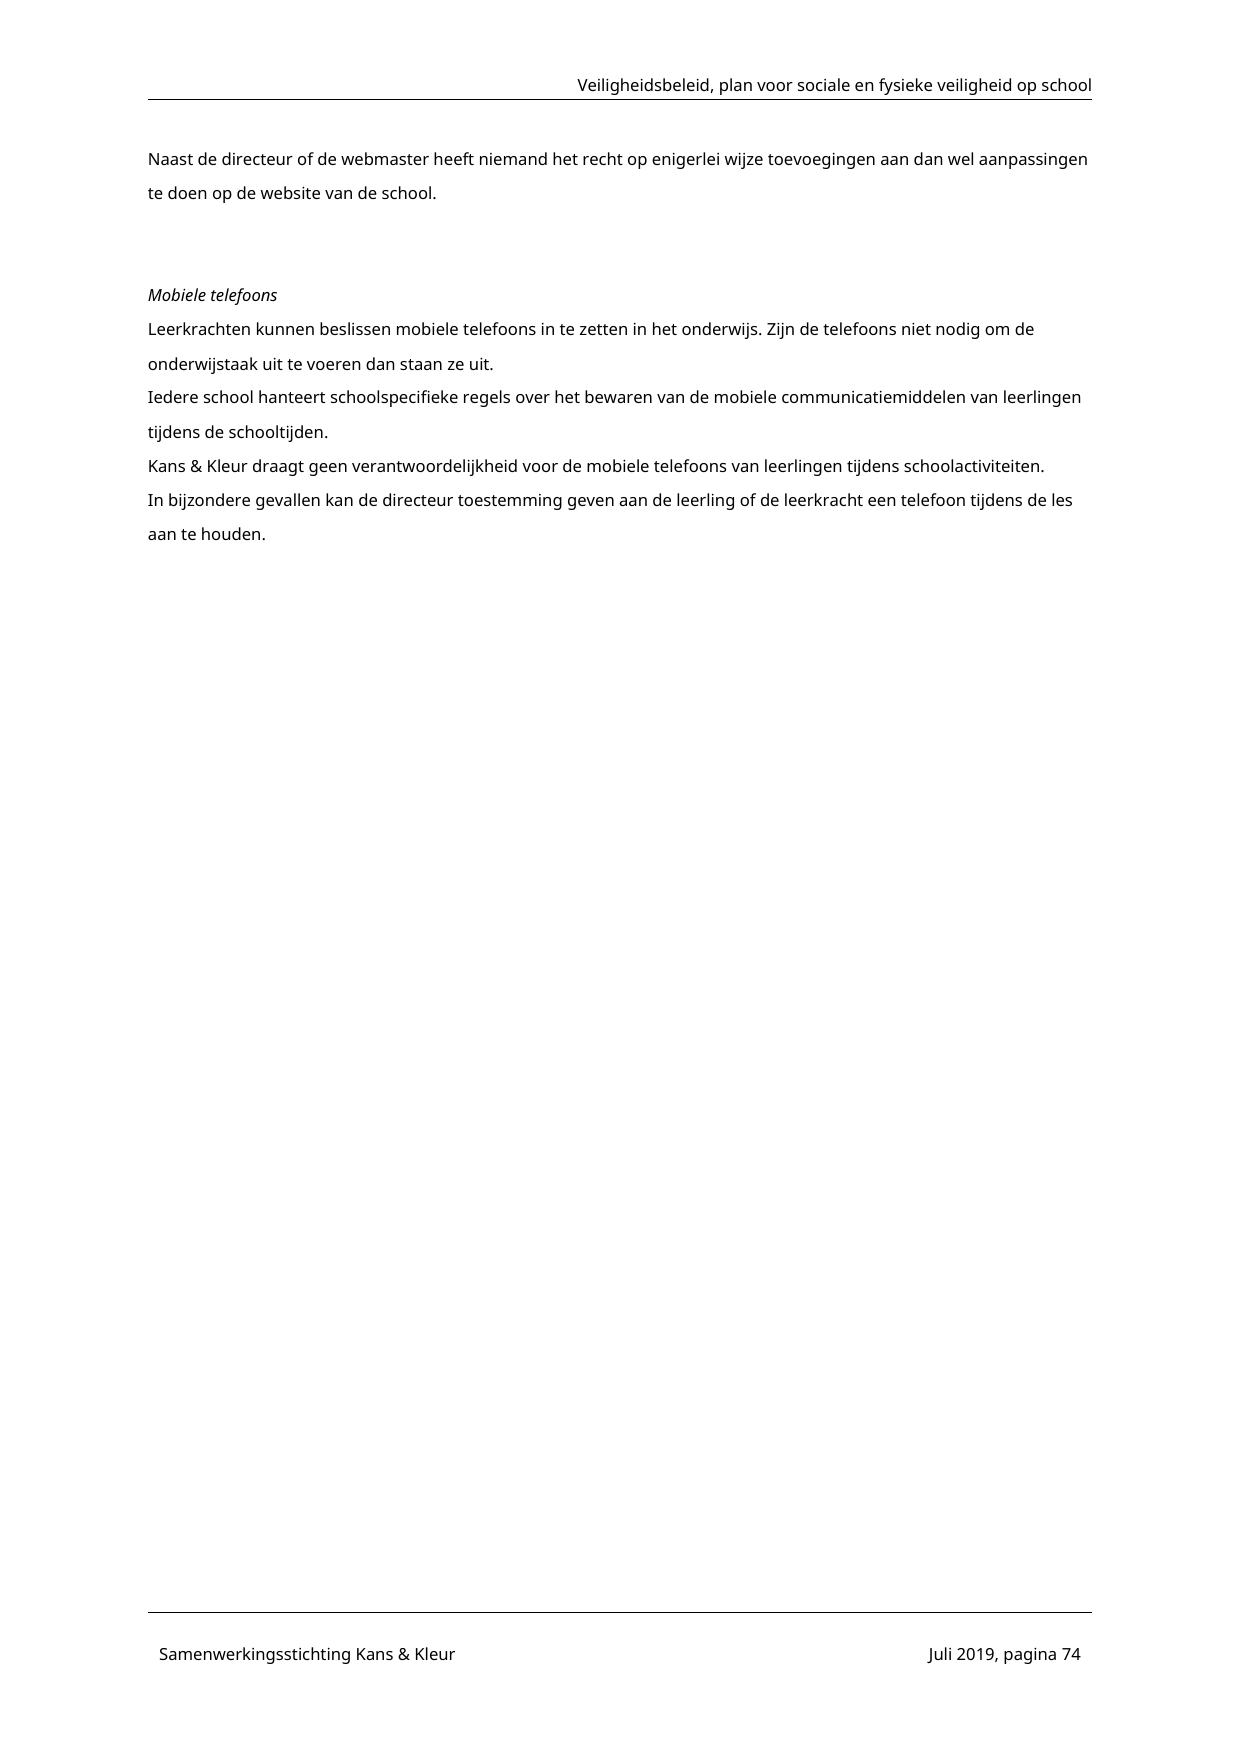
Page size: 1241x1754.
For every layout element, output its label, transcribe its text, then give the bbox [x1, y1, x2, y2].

text Naast de directeur of de webmaster heeft niemand het recht op enigerlei wijze toevoegingen aan dan wel aanpassingen te doen op de website van de school. [148, 148, 1092, 204]
text Mobiele telefoons [148, 284, 1092, 307]
text Kans & Kleur draagt geen verantwoordelijkheid voor de mobiele telefoons van leerlingen tijdens schoolactiviteiten. [148, 454, 1092, 477]
text Leerkrachten kunnen beslissen mobiele telefoons in te zetten in het onderwijs. Zijn de telefoons niet nodig om de onderwijstaak uit te voeren dan staan ze uit. [148, 318, 1092, 375]
text Iedere school hanteert schoolspecifieke regels over het bewaren van de mobiele communicatiemiddelen van leerlingen tijdens de schooltijden. [148, 386, 1092, 443]
text In bijzondere gevallen kan de directeur toestemming geven aan de leerling of de leerkracht een telefoon tijdens de les aan te houden. [148, 488, 1092, 545]
